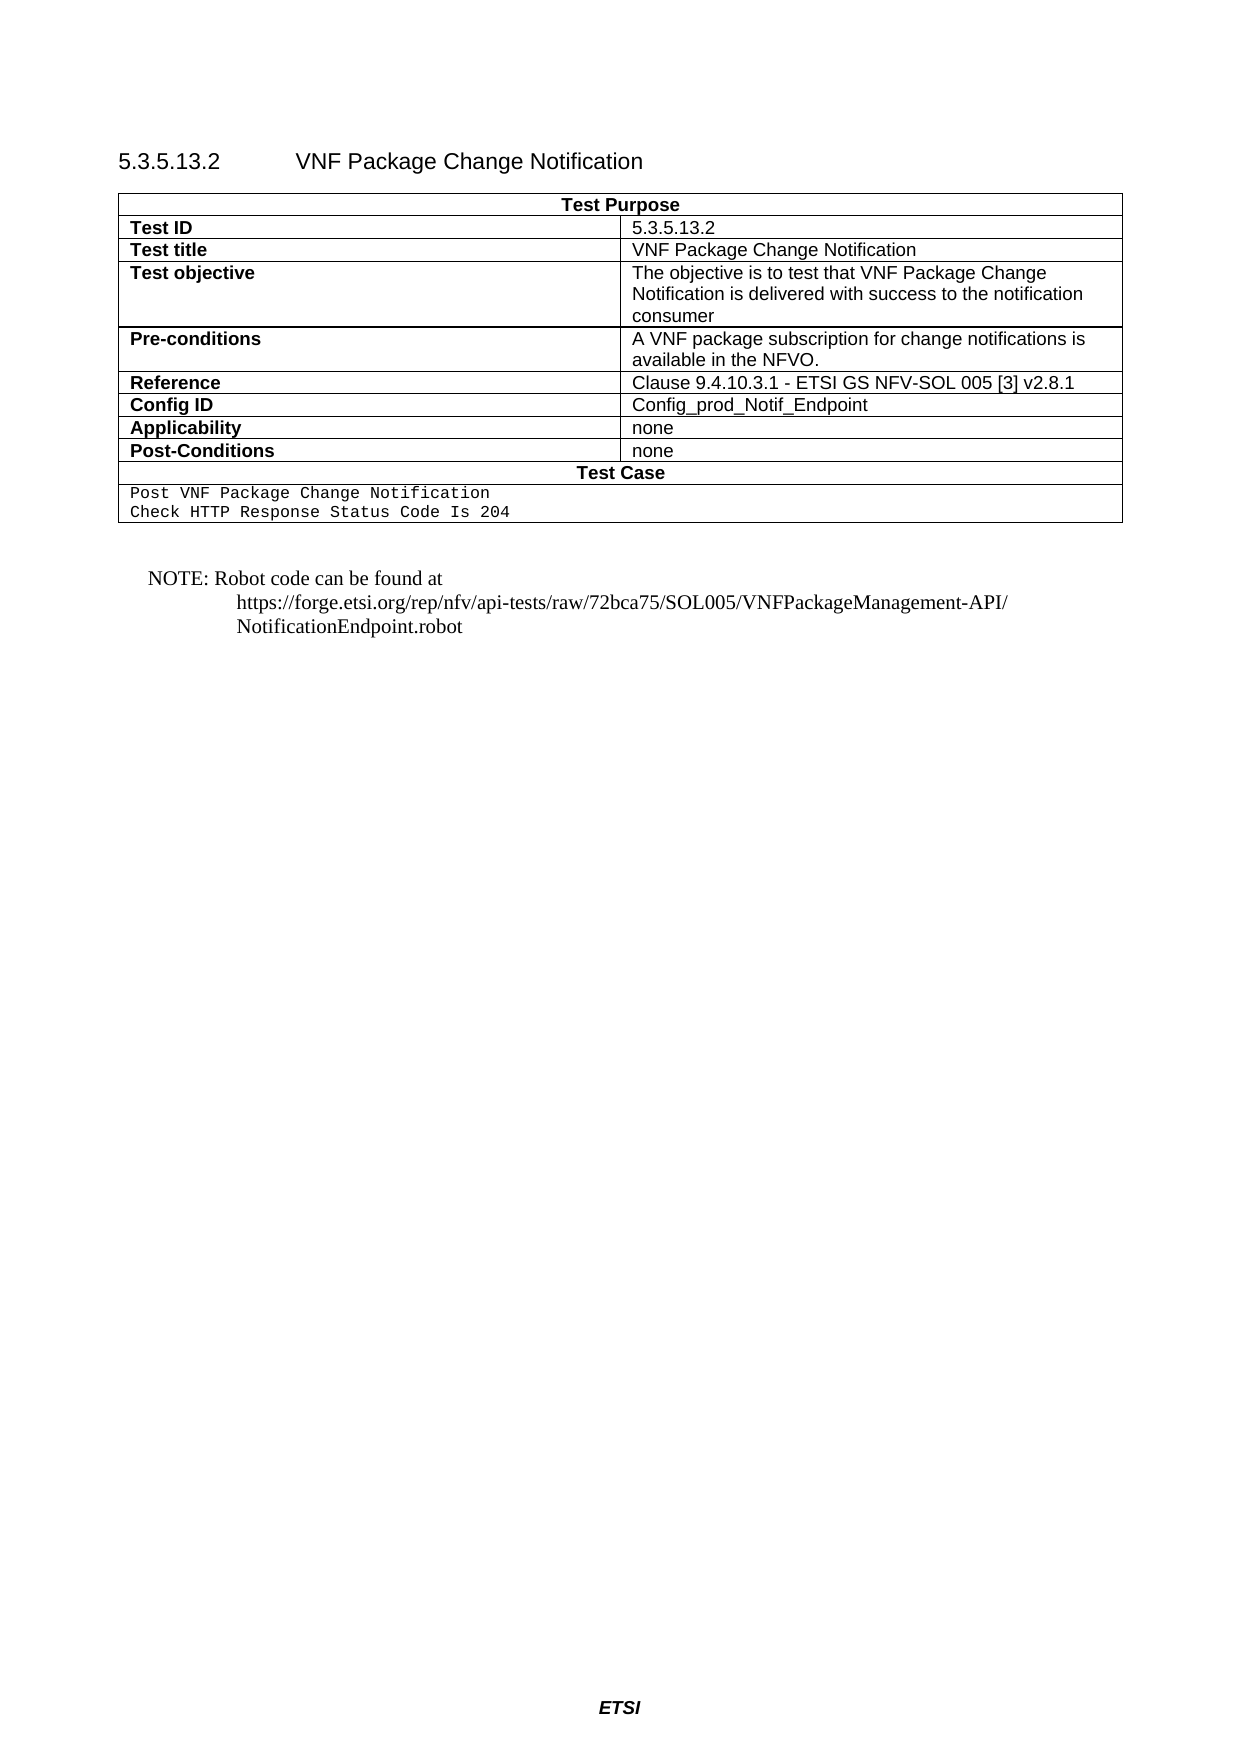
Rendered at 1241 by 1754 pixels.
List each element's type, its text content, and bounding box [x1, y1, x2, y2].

text NOTE: Robot code can be found at https://forge.etsi.org/rep/nfv/api-tests/raw/72bca75/SOL005/VNFPackageManagement-API/NotificationEndpoint.robot [148, 566, 1122, 638]
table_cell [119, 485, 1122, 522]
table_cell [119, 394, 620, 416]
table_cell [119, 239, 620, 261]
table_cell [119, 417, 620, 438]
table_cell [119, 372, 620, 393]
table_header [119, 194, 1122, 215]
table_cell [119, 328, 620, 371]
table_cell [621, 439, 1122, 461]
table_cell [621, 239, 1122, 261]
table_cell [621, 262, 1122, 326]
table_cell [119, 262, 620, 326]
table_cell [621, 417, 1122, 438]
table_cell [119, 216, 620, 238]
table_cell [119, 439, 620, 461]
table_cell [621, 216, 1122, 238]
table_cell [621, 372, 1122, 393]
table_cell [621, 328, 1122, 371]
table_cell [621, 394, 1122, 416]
subtitle 5.3.5.13.2 VNF Package Change Notification [118, 148, 1122, 174]
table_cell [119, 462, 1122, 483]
